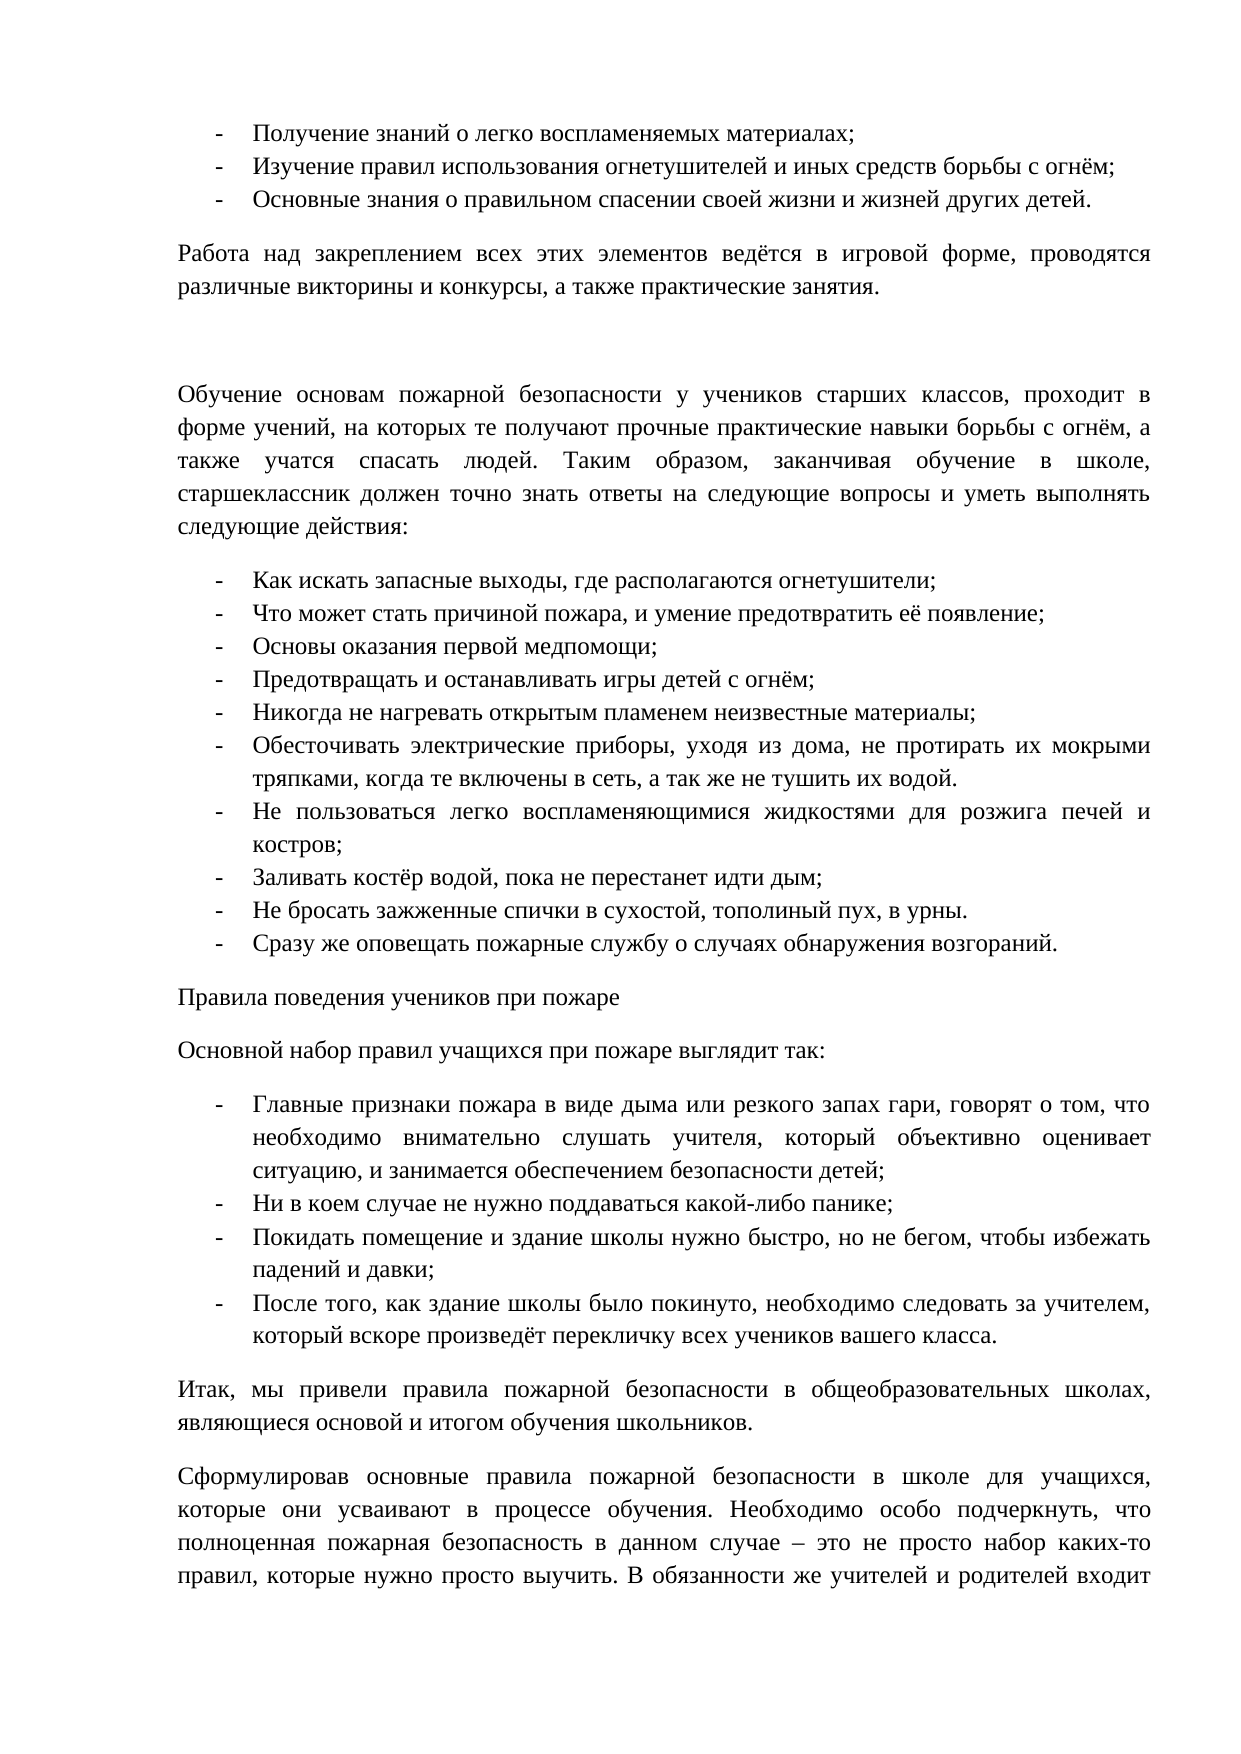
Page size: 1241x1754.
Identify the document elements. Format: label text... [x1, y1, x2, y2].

text Основной набор правил учащихся при пожаре выглядит так: [177, 1036, 1152, 1064]
list Не бросать зажженные спички в сухостой, тополиный пух, в урны. [215, 895, 1152, 924]
list Получение знаний о легко воспламеняемых материалах; [215, 118, 1152, 147]
list Основные знания о правильном спасении своей жизни и жизней других детей. [215, 184, 1152, 213]
list Как искать запасные выходы, где располагаются огнетушители; [215, 565, 1152, 593]
list После того, как здание школы было покинуто, необходимо следовать за учителем, который вскоре произведёт перекличку всех учеников вашего класса. [215, 1288, 1152, 1349]
list Изучение правил использования огнетушителей и иных средств борьбы с огнём; [215, 151, 1152, 180]
list Основы оказания первой медпомощи; [215, 631, 1152, 659]
text Обучение основам пожарной безопасности у учеников старших классов, проходит в форме учений, на которых те получают прочные практические навыки борьбы с огнём, а также учатся спасать людей. Таким образом, заканчивая обучение в школе, старшеклассник должен точно знать ответы на следующие вопросы и уметь выполнять следующие действия: [177, 379, 1152, 539]
list Сразу же оповещать пожарные службу о случаях обнаружения возгораний. [215, 928, 1152, 957]
list Никогда не нагревать открытым пламенем неизвестные материалы; [215, 697, 1152, 726]
list Не пользоваться легко воспламеняющимися жидкостями для розжига печей и костров; [215, 796, 1152, 858]
list Заливать костёр водой, пока не перестанет идти дым; [215, 862, 1152, 891]
text Правила поведения учеников при пожаре [177, 982, 1152, 1011]
list Что может стать причиной пожара, и умение предотвратить её появление; [215, 598, 1152, 626]
text Работа над закреплением всех этих элементов ведётся в игровой форме, проводятся различные викторины и конкурсы, а также практические занятия. [177, 238, 1152, 300]
list Главные признаки пожара в виде дыма или резкого запах гари, говорят о том, что необходимо внимательно слушать учителя, который объективно оценивает ситуацию, и занимается обеспечением безопасности детей; [215, 1089, 1152, 1184]
list Обесточивать электрические приборы, уходя из дома, не протирать их мокрыми тряпками, когда те включены в сеть, а так же не тушить их водой. [215, 730, 1152, 792]
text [177, 1461, 1152, 1589]
list Ни в коем случае не нужно поддаваться какой-либо панике; [215, 1188, 1152, 1217]
list Предотвращать и останавливать игры детей с огнём; [215, 664, 1152, 692]
list Покидать помещение и здание школы нужно быстро, но не бегом, чтобы избежать падений и давки; [215, 1222, 1152, 1283]
text Итак, мы привели правила пожарной безопасности в общеобразовательных школах, являющиеся основой и итогом обучения школьников. [177, 1374, 1152, 1436]
